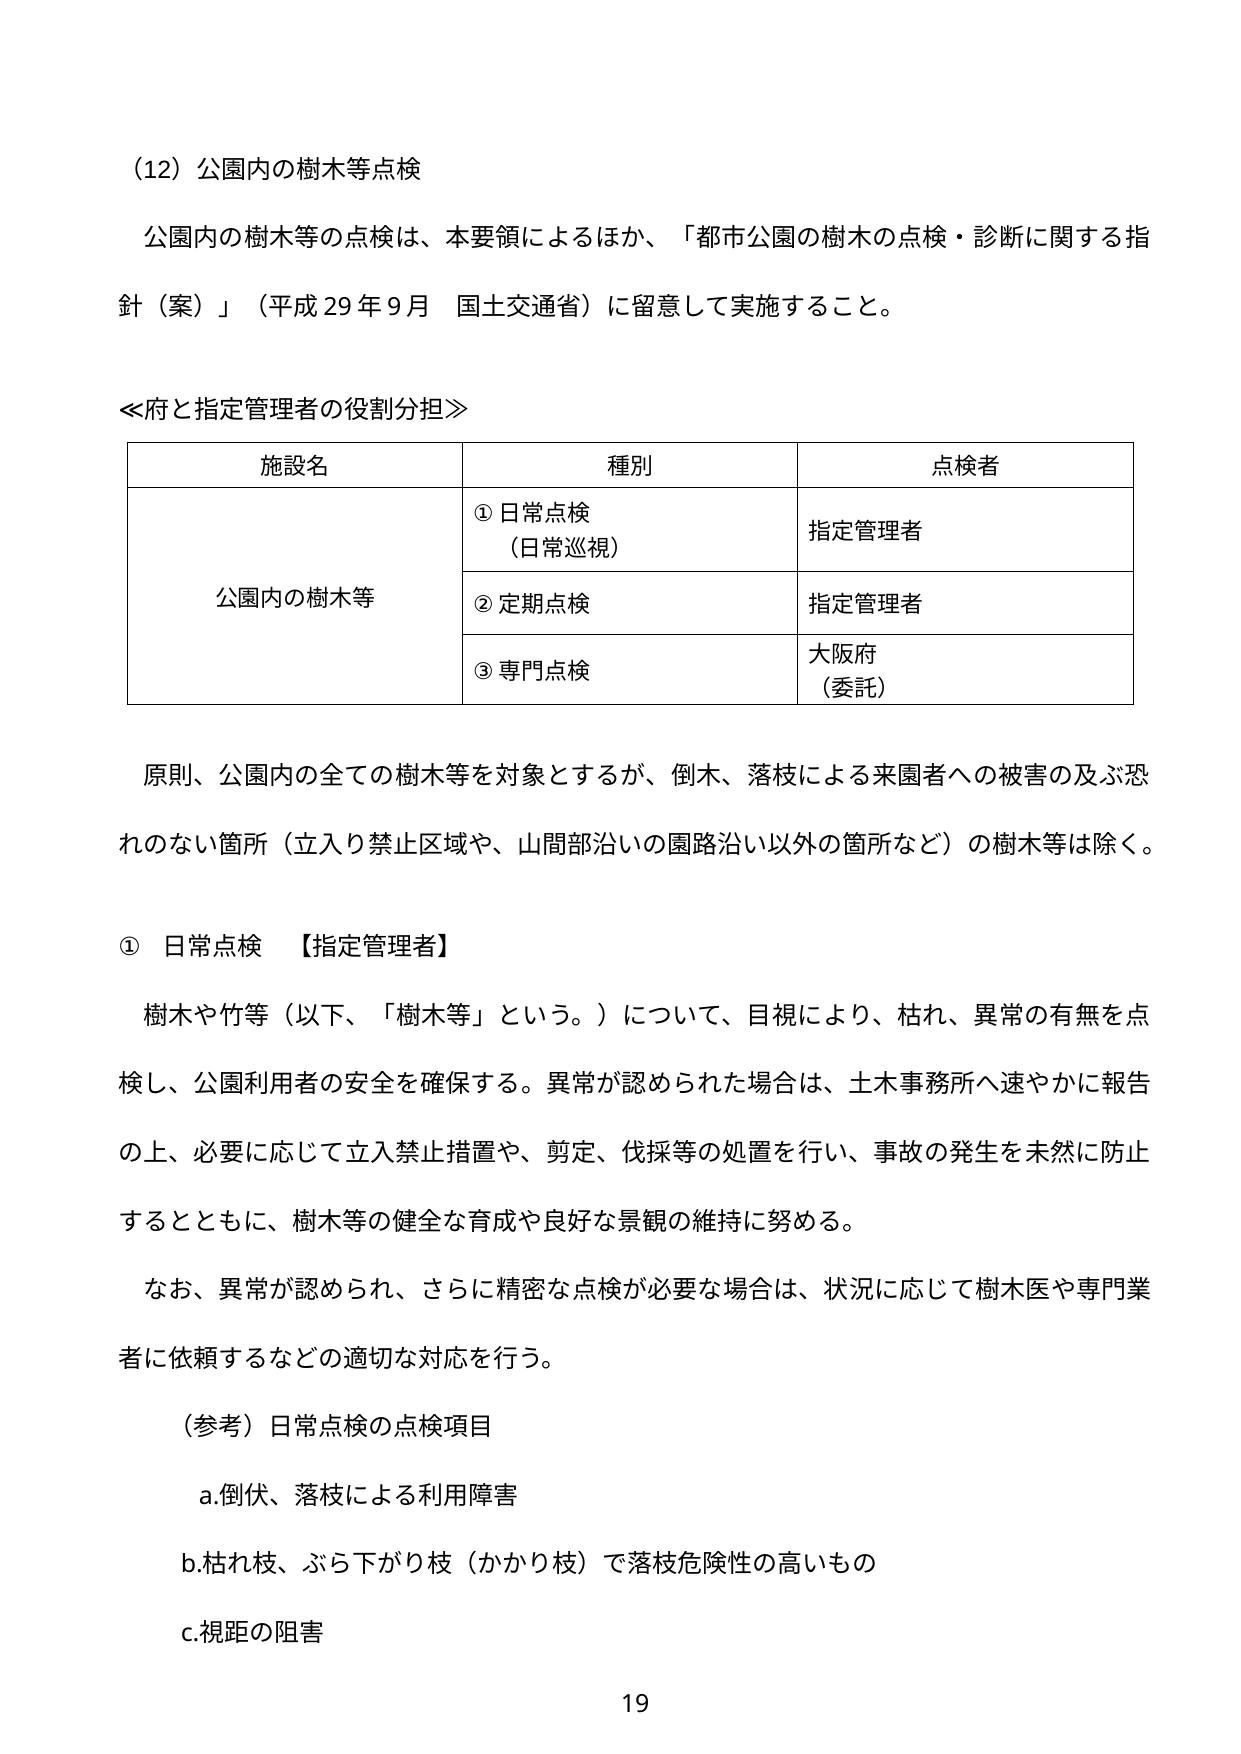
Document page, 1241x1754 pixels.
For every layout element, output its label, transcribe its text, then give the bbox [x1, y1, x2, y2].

table_cell ①日常点検 （日常巡視） [463, 488, 797, 571]
table_header 種別 [463, 443, 797, 487]
table_cell ②定期点検 [463, 572, 797, 634]
table_cell 公園内の樹木等 [128, 488, 462, 704]
text なお、異常が認められ、さらに精密な点検が必要な場合は、状況に応じて樹木医や専門業者に依頼するなどの適切な対応を行う。 [118, 1253, 1152, 1391]
text 原則、公園内の全ての樹木等を対象とするが、倒木、落枝による来園者への被害の及ぶ恐れのない箇所（立入り禁止区域や、山間部沿いの園路沿い以外の箇所など）の樹木等は除く。 [118, 739, 1152, 876]
table_cell 指定管理者 [798, 488, 1133, 571]
text a.倒伏、落枝による利用障害 [118, 1459, 1152, 1528]
table_cell 大阪府 （委託） [798, 635, 1133, 704]
text （参考）日常点検の点検項目 [118, 1391, 1152, 1459]
text 公園内の樹木等の点検は、本要領によるほか、「都市公園の樹木の点検・診断に関する指針（案）」（平成29年9月 国土交通省）に留意して実施すること。 [118, 202, 1152, 339]
subtitle （12）公園内の樹木等点検 [118, 133, 1152, 202]
list 日常点検 【指定管理者】 [118, 911, 1152, 979]
text b.枯れ枝、ぶら下がり枝（かかり枝）で落枝危険性の高いもの [118, 1528, 1152, 1596]
table_cell ③専門点検 [463, 635, 797, 704]
text 樹木や竹等（以下、「樹木等」という。）について、目視により、枯れ、異常の有無を点検し、公園利用者の安全を確保する。異常が認められた場合は、土木事務所へ速やかに報告の上、必要に応じて立入禁止措置や、剪定、伐採等の処置を行い、事故の発生を未然に防止するとともに、樹木等の健全な育成や良好な景観の維持に努める。 [118, 979, 1152, 1253]
table_header 施設名 [128, 443, 462, 487]
table_cell 指定管理者 [798, 572, 1133, 634]
text ≪府と指定管理者の役割分担≫ [118, 373, 1152, 442]
table_header 点検者 [798, 443, 1133, 487]
text c.視距の阻害 [118, 1596, 1152, 1665]
